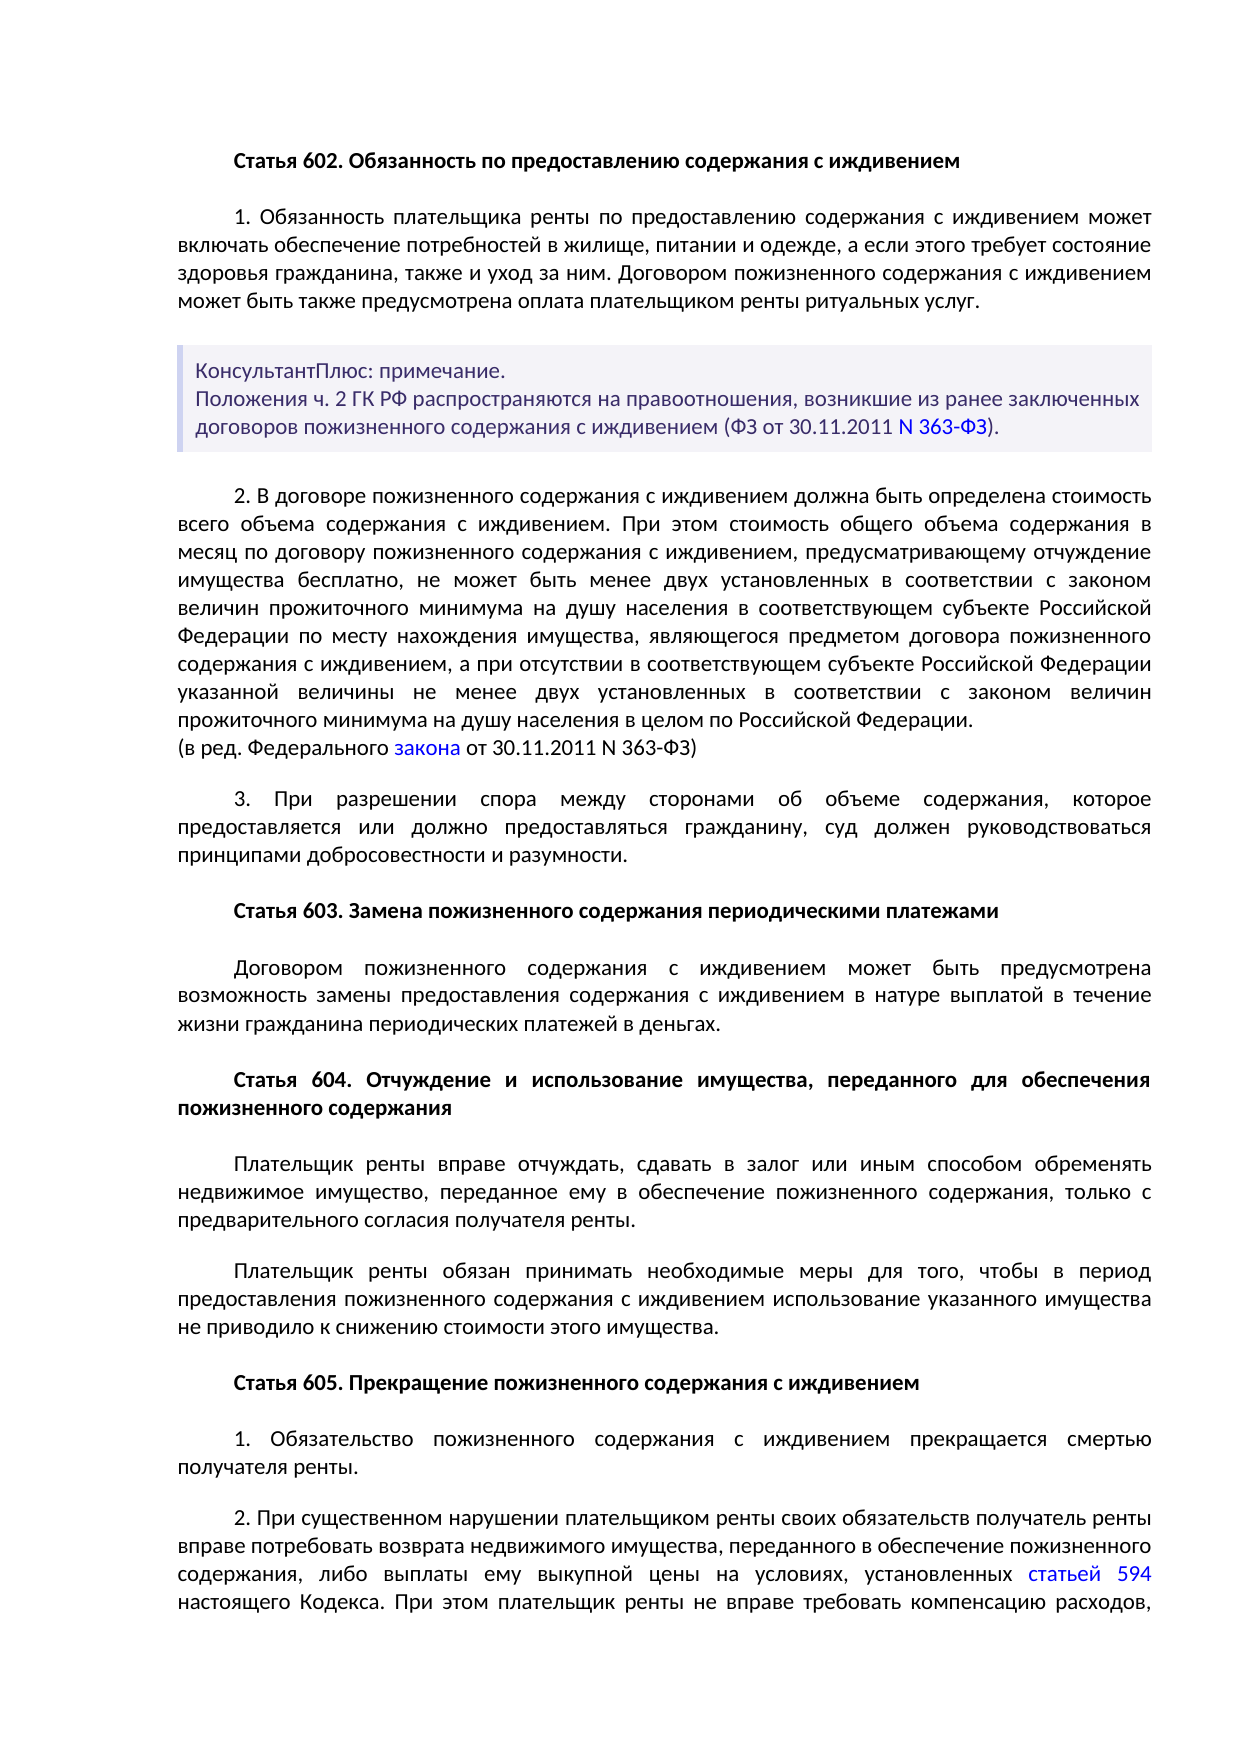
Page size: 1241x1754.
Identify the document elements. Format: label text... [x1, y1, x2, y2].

text Договором пожизненного содержания с иждивением может быть предусмотрена возможность замены предоставления содержания с иждивением в натуре выплатой в течение жизни гражданина периодических платежей в деньгах. [177, 953, 1152, 1037]
text Плательщик ренты обязан принимать необходимые меры для того, чтобы в период предоставления пожизненного содержания с иждивением использование указанного имущества не приводило к снижению стоимости этого имущества. [177, 1256, 1152, 1340]
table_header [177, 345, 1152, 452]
text (в ред. Федерального закона от 30.11.2011 N 363-ФЗ) [177, 733, 1152, 762]
text 3. При разрешении спора между сторонами об объеме содержания, которое предоставляется или должно предоставляться гражданину, суд должен руководствоваться принципами добросовестности и разумности. [177, 784, 1152, 868]
text 1. Обязательство пожизненного содержания с иждивением прекращается смертью получателя ренты. [177, 1424, 1152, 1480]
text 1. Обязанность плательщика ренты по предоставлению содержания с иждивением может включать обеспечение потребностей в жилище, питании и одежде, а если этого требует состояние здоровья гражданина, также и уход за ним. Договором пожизненного содержания с иждивением может быть также предусмотрена оплата плательщиком ренты ритуальных услуг. [177, 202, 1152, 314]
title Статья 603. Замена пожизненного содержания периодическими платежами [177, 897, 1152, 924]
title Статья 605. Прекращение пожизненного содержания с иждивением [177, 1368, 1152, 1396]
title Статья 604. Отчуждение и использование имущества, переданного для обеспечения пожизненного содержания [177, 1065, 1152, 1121]
text Плательщик ренты вправе отчуждать, сдавать в залог или иным способом обременять недвижимое имущество, переданное ему в обеспечение пожизненного содержания, только с предварительного согласия получателя ренты. [177, 1149, 1152, 1233]
title Статья 602. Обязанность по предоставлению содержания с иждивением [177, 146, 1152, 174]
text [177, 1503, 1152, 1615]
text 2. В договоре пожизненного содержания с иждивением должна быть определена стоимость всего объема содержания с иждивением. При этом стоимость общего объема содержания в месяц по договору пожизненного содержания с иждивением, предусматривающему отчуждение имущества бесплатно, не может быть менее двух установленных в соответствии с законом величин прожиточного минимума на душу населения в соответствующем субъекте Российской Федерации по месту нахождения имущества, являющегося предметом договора пожизненного содержания с иждивением, а при отсутствии в соответствующем субъекте Российской Федерации указанной величины не менее двух установленных в соответствии с законом величин прожиточного минимума на душу населения в целом по Российской Федерации. [177, 481, 1152, 733]
